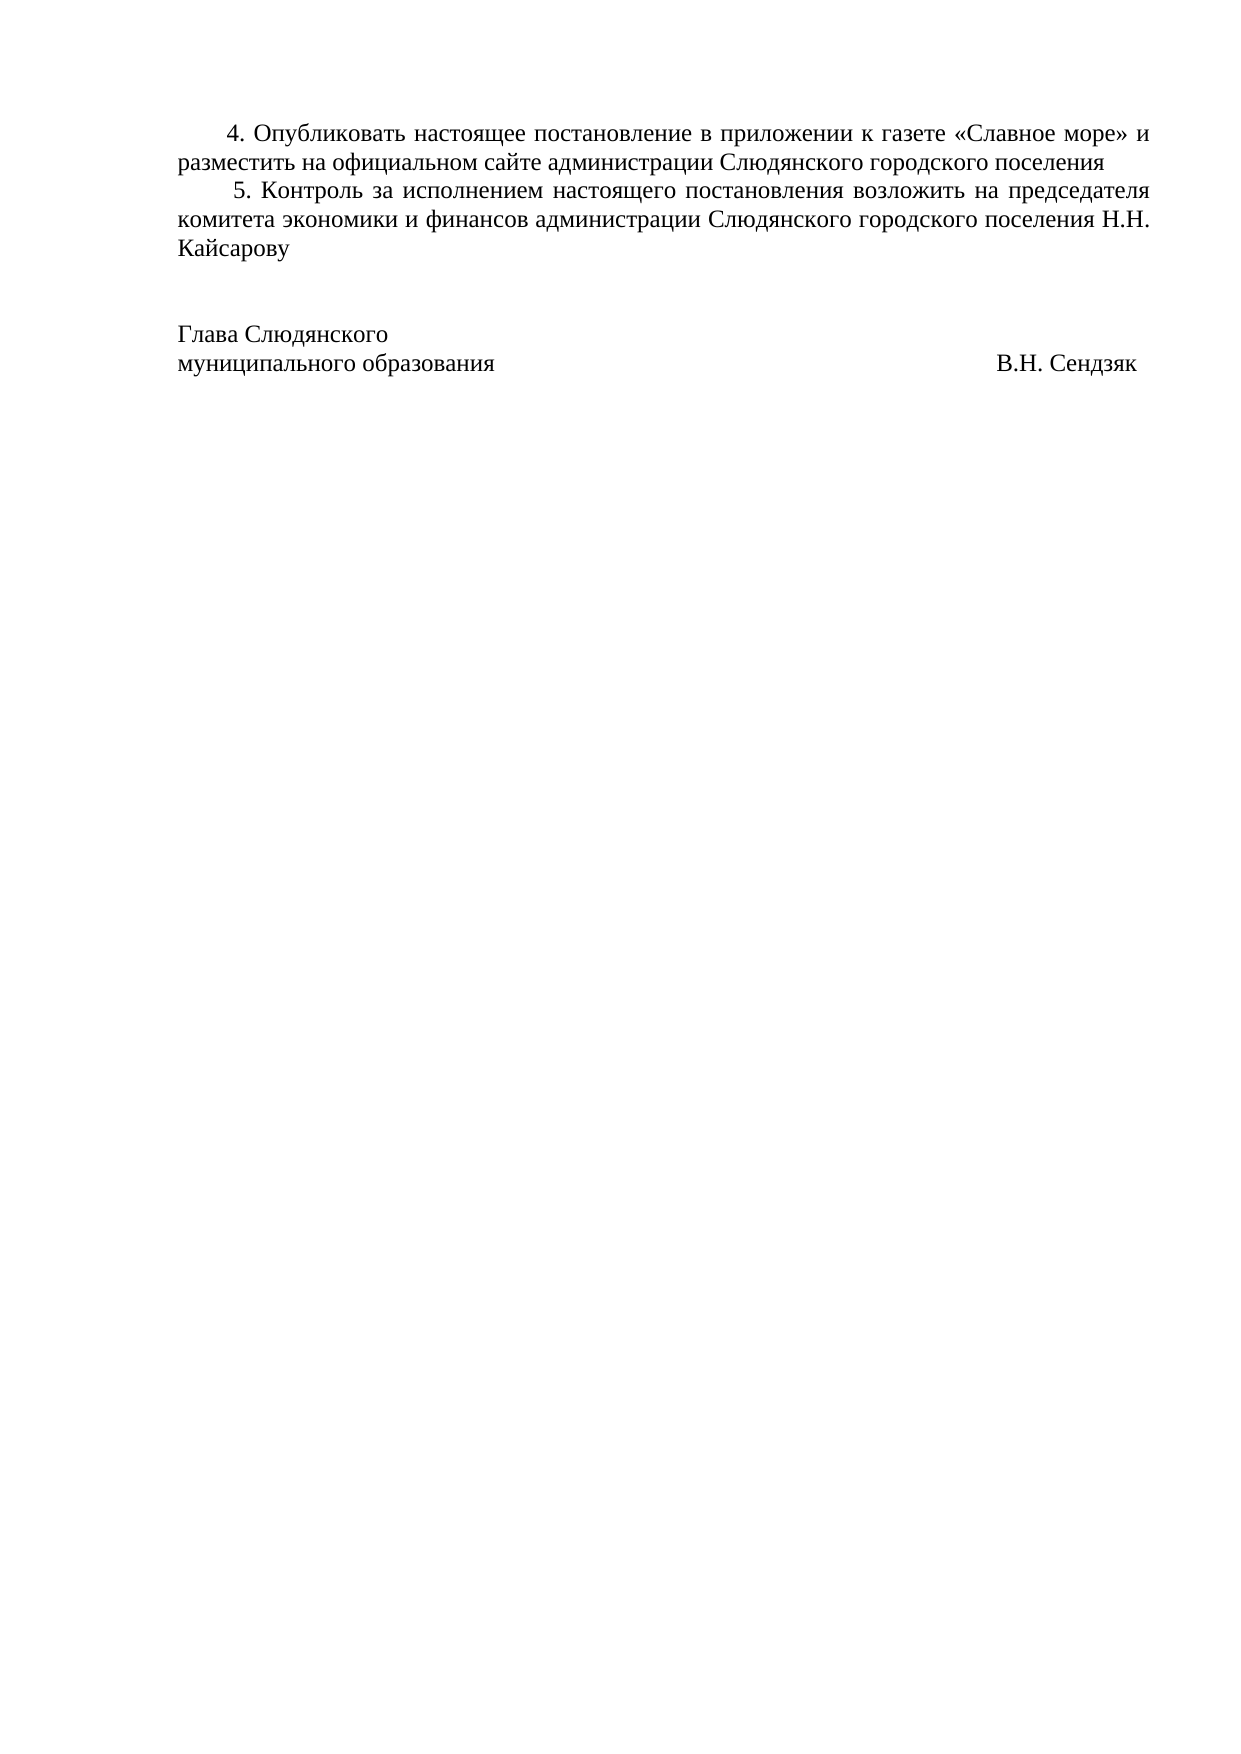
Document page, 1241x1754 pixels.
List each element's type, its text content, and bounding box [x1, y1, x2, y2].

list 5. Контроль за исполнением настоящего постановления возложить на председателя комитета экономики и финансов администрации Слюдянского городского поселения Н.Н. Кайсарову [177, 176, 1152, 262]
text муниципального образования В.Н. Сендзяк [177, 348, 1152, 377]
text Глава Слюдянского [177, 319, 1152, 348]
list 4. Опубликовать настоящее постановление в приложении к газете «Славное море» и разместить на официальном сайте администрации Слюдянского городского поселения [177, 118, 1152, 176]
